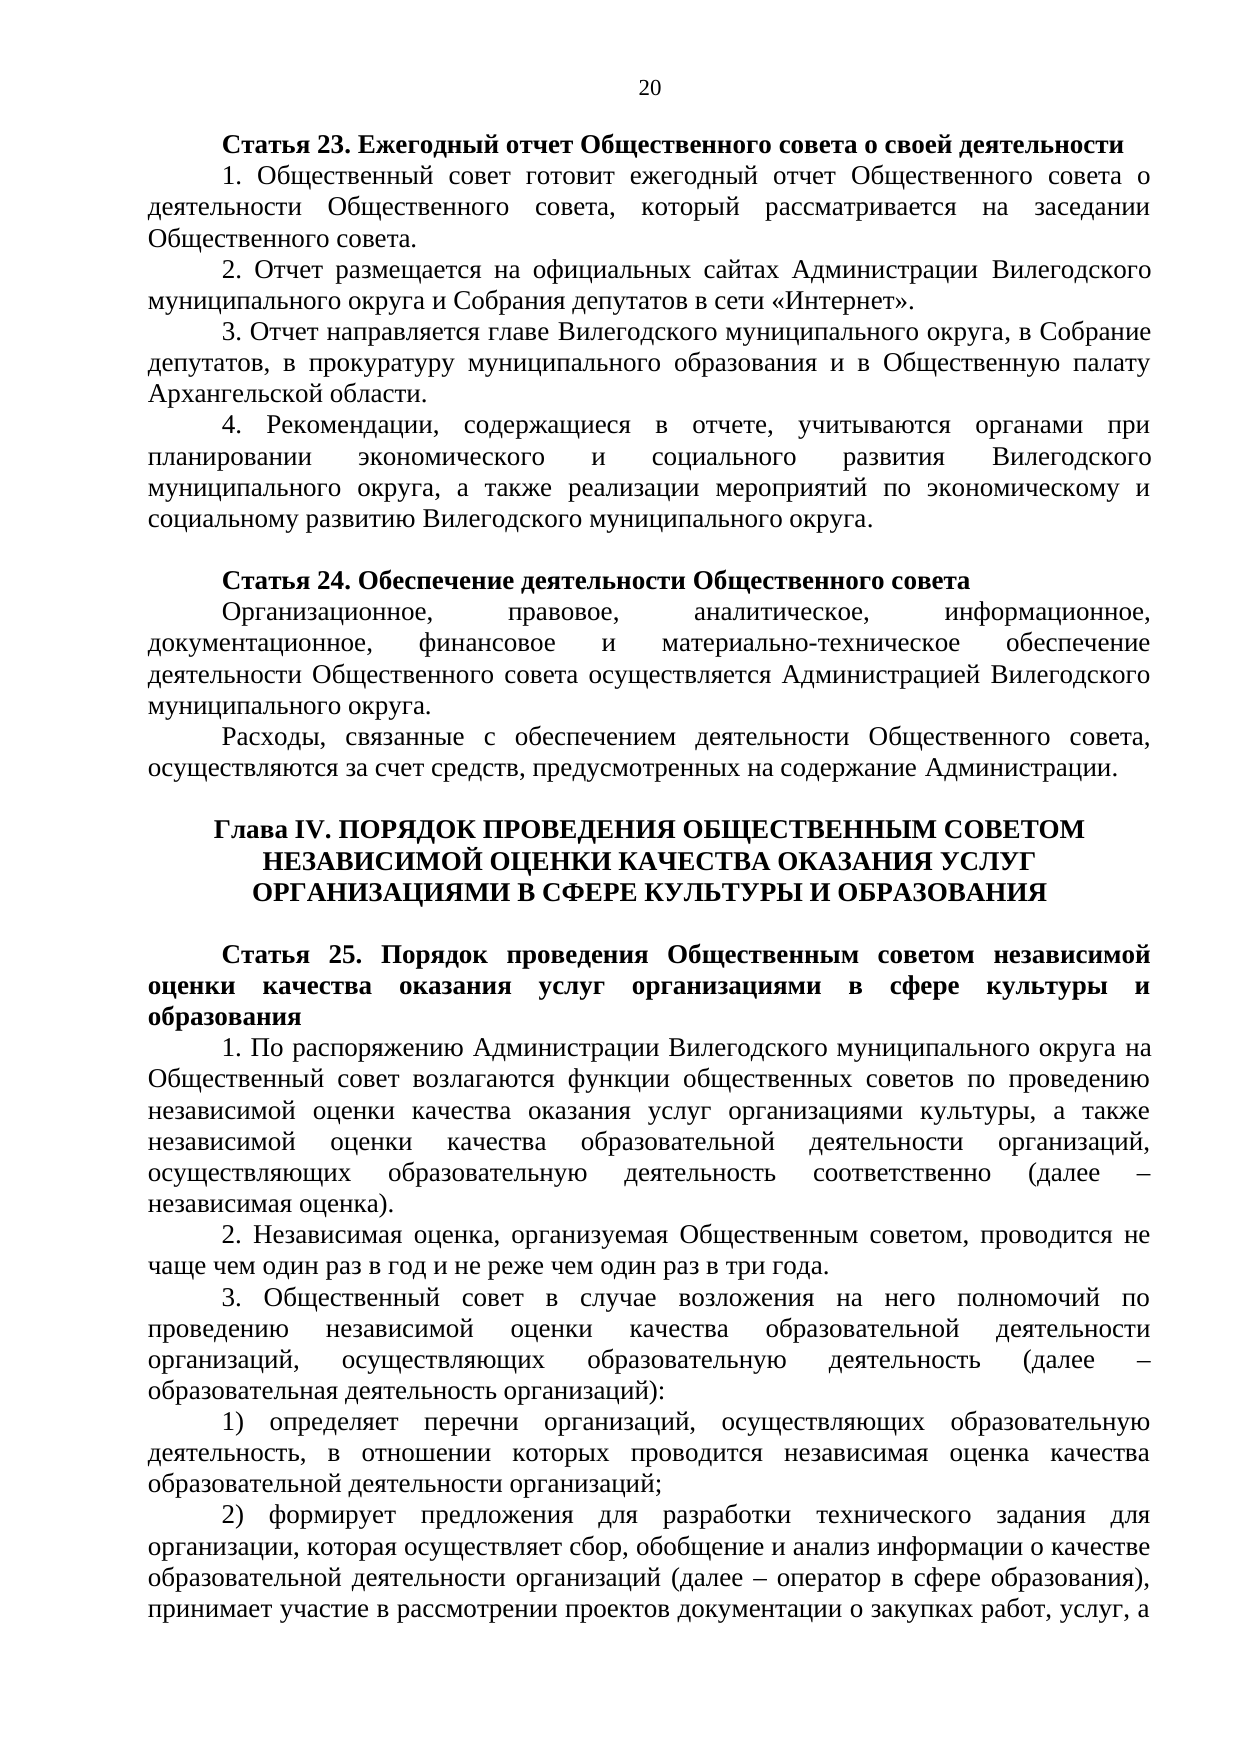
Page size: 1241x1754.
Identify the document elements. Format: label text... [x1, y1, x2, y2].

text 2. Отчет размещается на официальных сайтах Администрации Вилегодского муниципального округа и Собрания депутатов в сети «Интернет». [148, 253, 1152, 315]
text Статья 23. Ежегодный отчет Общественного совета о своей деятельности [148, 128, 1152, 159]
text 1. Общественный совет готовит ежегодный отчет Общественного совета о деятельности Общественного совета, который рассматривается на заседании Общественного совета. [148, 159, 1152, 253]
text НЕЗАВИСИМОЙ ОЦЕНКИ КАЧЕСТВА ОКАЗАНИЯ УСЛУГ [148, 844, 1152, 876]
text Глава IV. ПОРЯДОК ПРОВЕДЕНИЯ ОБЩЕСТВЕННЫМ СОВЕТОМ [148, 813, 1152, 844]
text 1. По распоряжению Администрации Вилегодского муниципального округа на Общественный совет возлагаются функции общественных советов по проведению независимой оценки качества оказания услуг организациями культуры, а также независимой оценки качества образовательной деятельности организаций, осуществляющих образовательную деятельность соответственно (далее – независимая оценка). [148, 1031, 1152, 1218]
text 2. Независимая оценка, организуемая Общественным советом, проводится не чаще чем один раз в год и не реже чем один раз в три года. [148, 1218, 1152, 1281]
text 1) определяет перечни организаций, осуществляющих образовательную деятельность, в отношении которых проводится независимая оценка качества образовательной деятельности организаций; [148, 1405, 1152, 1499]
text Организационное, правовое, аналитическое, информационное, документационное, финансовое и материально-техническое обеспечение деятельности Общественного совета осуществляется Администрацией Вилегодского муниципального округа. [148, 595, 1152, 720]
text Статья 25. Порядок проведения Общественным советом независимой оценки качества оказания услуг организациями в сфере культуры и образования [148, 938, 1152, 1031]
text 3. Отчет направляется главе Вилегодского муниципального округа, в Собрание депутатов, в прокуратуру муниципального образования и в Общественную палату Архангельской области. [148, 315, 1152, 408]
text Статья 24. Обеспечение деятельности Общественного совета [148, 564, 1152, 595]
text Расходы, связанные с обеспечением деятельности Общественного совета, осуществляются за счет средств, предусмотренных на содержание Администрации. [148, 720, 1152, 782]
text 3. Общественный совет в случае возложения на него полномочий по проведению независимой оценки качества образовательной деятельности организаций, осуществляющих образовательную деятельность (далее – образовательная деятельность организаций): [148, 1281, 1152, 1405]
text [148, 1499, 1152, 1623]
text ОРГАНИЗАЦИЯМИ В СФЕРЕ КУЛЬТУРЫ И ОБРАЗОВАНИЯ [148, 876, 1152, 907]
text 4. Рекомендации, содержащиеся в отчете, учитываются органами при планировании экономического и социального развития Вилегодского муниципального округа, а также реализации мероприятий по экономическому и социальному развитию Вилегодского муниципального округа. [148, 408, 1152, 533]
